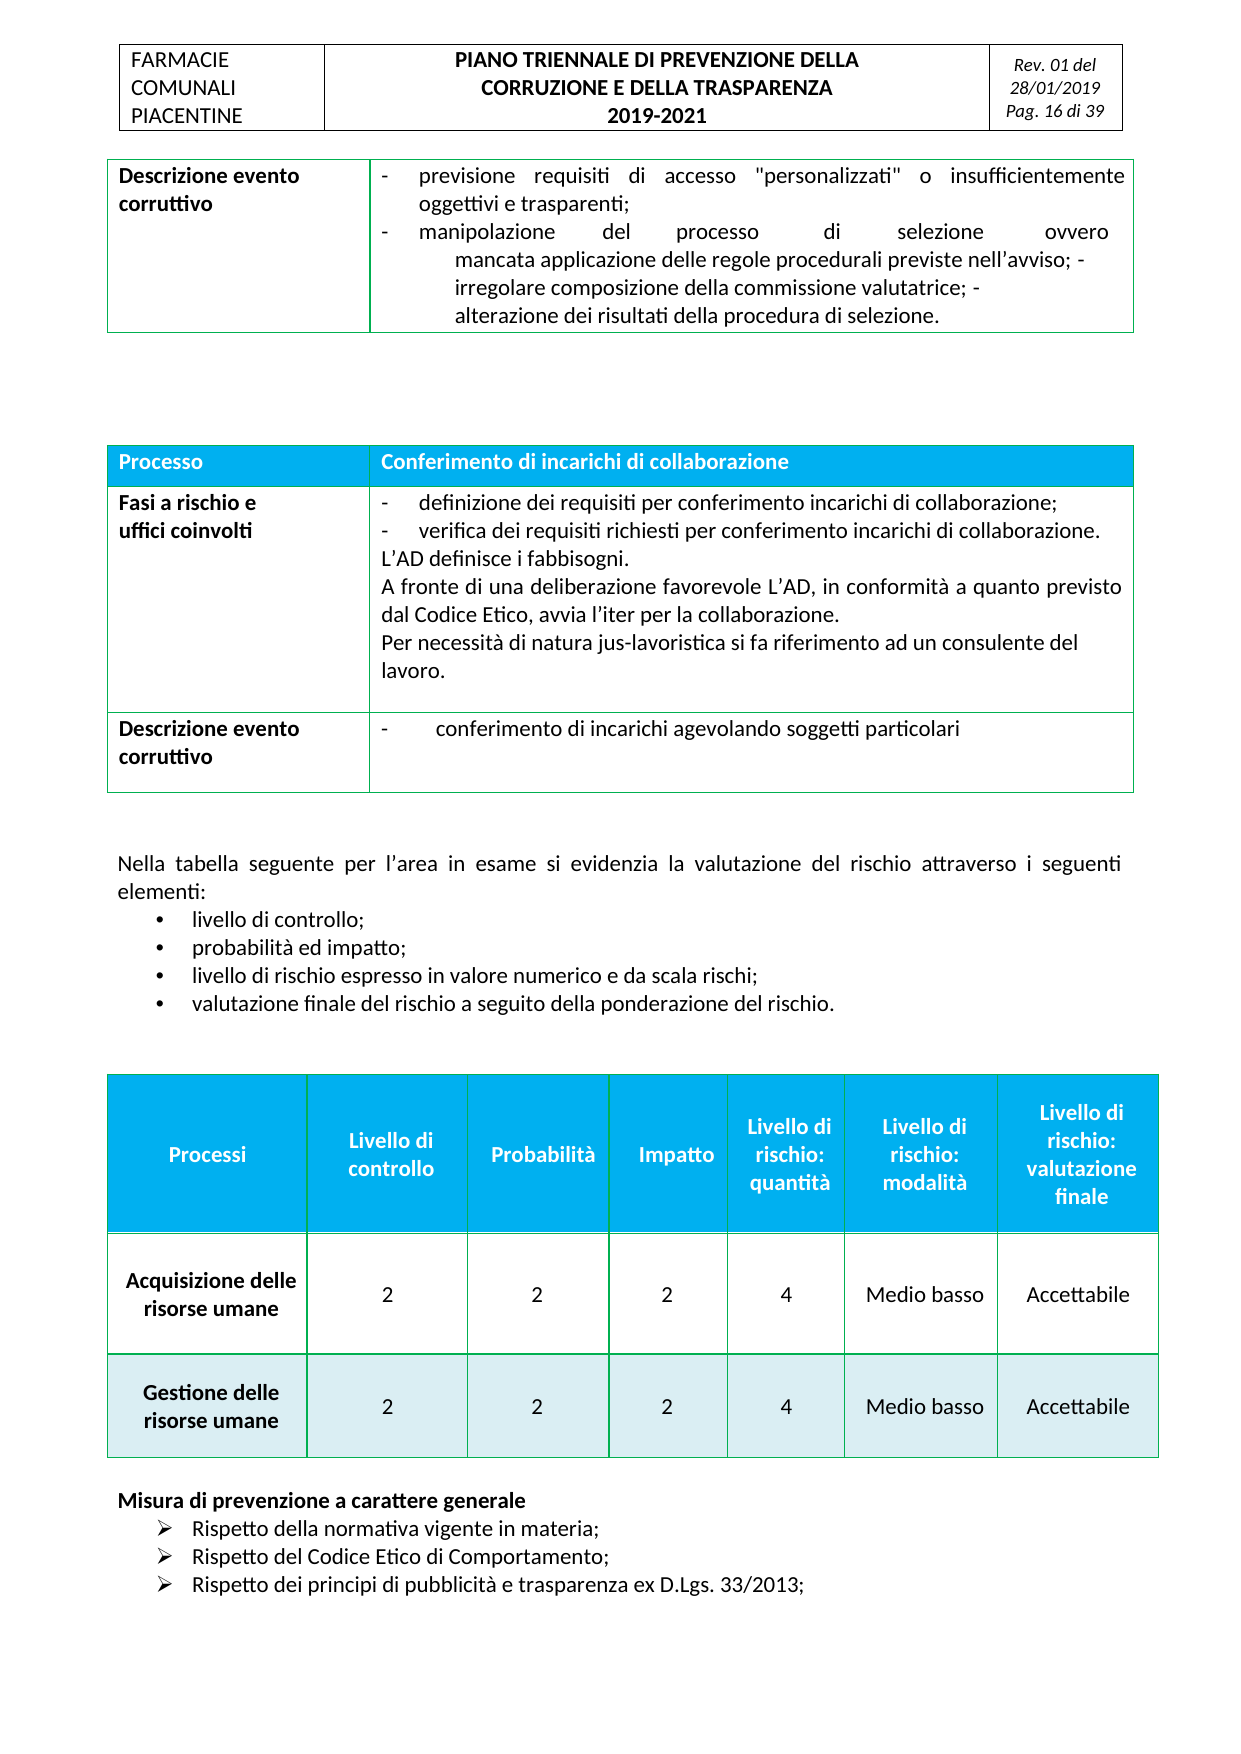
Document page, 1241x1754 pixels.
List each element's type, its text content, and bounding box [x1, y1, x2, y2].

list probabilità ed impatto; [156, 933, 1123, 961]
table_cell previsione requisiti di accesso "personalizzati" o insufficientemente oggettivi e trasparenti; manipolazione del processo di selezione ovvero mancata applicazione delle regole procedurali previste nell’avviso; - irregolare composizione della commissione valutatrice; - alterazione dei risultati della procedura di selezione. [371, 160, 1133, 332]
table_header Probabilità [468, 1075, 608, 1232]
table_cell Fasi a rischio e uffici coinvolti [108, 487, 369, 712]
table_header Livello di rischio: valutazione finale [998, 1075, 1158, 1232]
table_cell Descrizione evento corruttivo [108, 160, 369, 332]
text Misura di prevenzione a carattere generale [117, 1486, 1129, 1514]
table_cell Accettabile [998, 1355, 1158, 1457]
table_cell Descrizione evento corruttivo [108, 713, 369, 792]
table_cell 4 [728, 1234, 844, 1353]
table_cell 4 [728, 1355, 844, 1457]
table_cell Medio basso [845, 1234, 997, 1353]
table_cell Accettabile [998, 1234, 1158, 1353]
table_cell 2 [308, 1355, 467, 1457]
table_cell 2 [468, 1355, 608, 1457]
table_cell - conferimento di incarichi agevolando soggetti particolari [370, 713, 1133, 792]
table_header Processi [108, 1075, 306, 1232]
table_cell definizione dei requisiti per conferimento incarichi di collaborazione; verifica dei requisiti richiesti per conferimento incarichi di collaborazione. L’AD definisce i fabbisogni. A fronte di una deliberazione favorevole L’AD, in conformità a quanto previsto dal Codice Etico, avvia l’iter per la collaborazione. Per necessità di natura jus-lavoristica si fa riferimento ad un consulente del lavoro. [370, 487, 1133, 712]
table_header Impatto [610, 1075, 727, 1232]
list valutazione finale del rischio a seguito della ponderazione del rischio. [156, 989, 1123, 1017]
table_cell 2 [610, 1355, 727, 1457]
list livello di controllo; [156, 905, 1123, 933]
table_header Conferimento di incarichi di collaborazione [370, 446, 1133, 486]
table_header Processo [108, 446, 369, 486]
table_cell Medio basso [845, 1355, 997, 1457]
table_cell 2 [468, 1234, 608, 1353]
table_cell 2 [308, 1234, 467, 1353]
list Rispetto della normativa vigente in materia; [156, 1514, 1123, 1542]
table_header Livello di rischio: quantità [728, 1075, 844, 1232]
list livello di rischio espresso in valore numerico e da scala rischi; [156, 961, 1123, 989]
table_header Livello di controllo [308, 1075, 467, 1232]
table_cell Acquisizione delle risorse umane [108, 1234, 306, 1353]
table_cell Gestione delle risorse umane [108, 1355, 306, 1457]
list Rispetto dei principi di pubblicità e trasparenza ex D.Lgs. 33/2013; [156, 1570, 1123, 1598]
table_cell 2 [610, 1234, 727, 1353]
list Rispetto del Codice Etico di Comportamento; [156, 1542, 1123, 1570]
table_header Livello di rischio: modalità [845, 1075, 997, 1232]
text Nella tabella seguente per l’area in esame si evidenzia la valutazione del rischio attraverso i seguenti elementi: [117, 849, 1123, 905]
